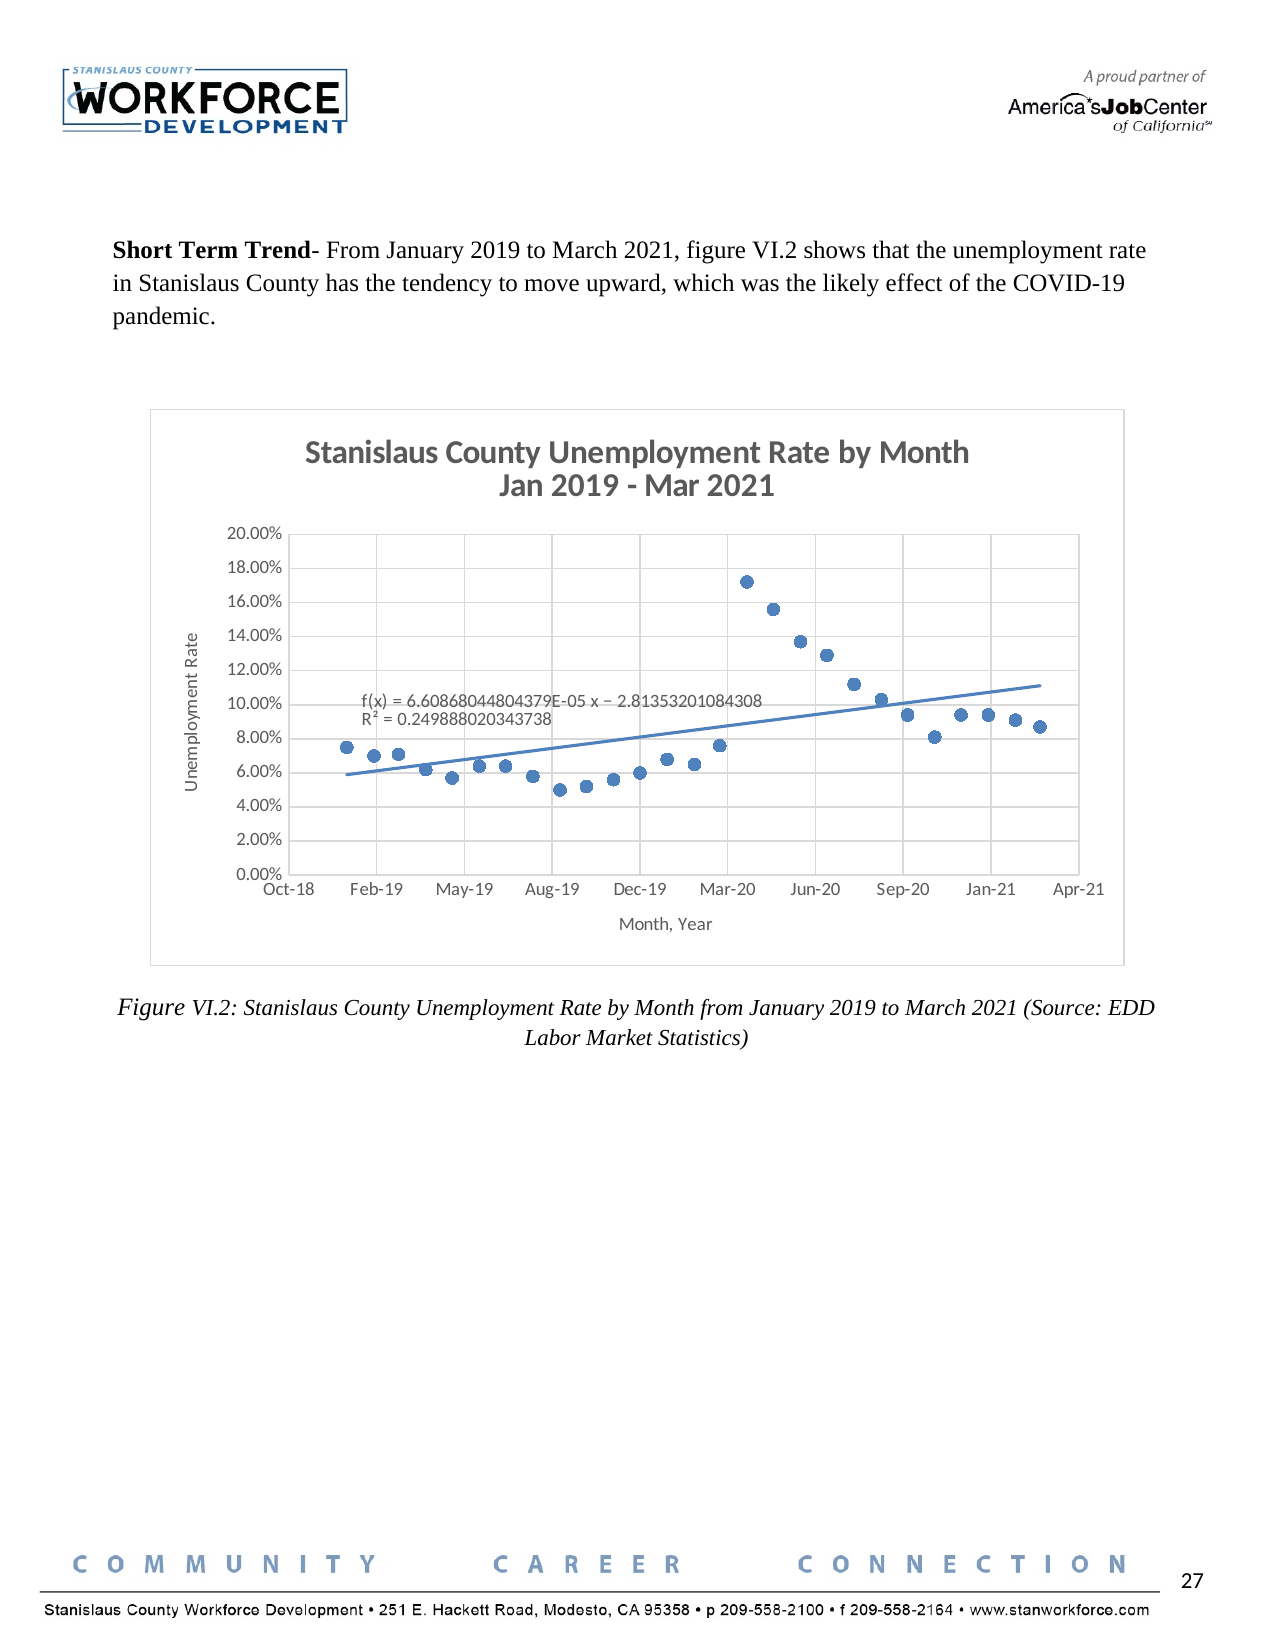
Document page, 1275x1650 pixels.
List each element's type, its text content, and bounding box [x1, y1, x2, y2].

text Figure VI.2: Stanislaus County Unemployment Rate by Month from January 2019 to March 2021 (Source: EDD Labor Market Statistics) [112, 992, 1162, 1051]
picture [9, 14, 1269, 237]
picture [0, 1512, 1275, 1633]
text Short Term Trend- From January 2019 to March 2021, figure VI.2 shows that the unemployment rate in Stanislaus County has the tendency to move upward, which was the likely effect of the COVID-19 pandemic. [112, 235, 1162, 330]
